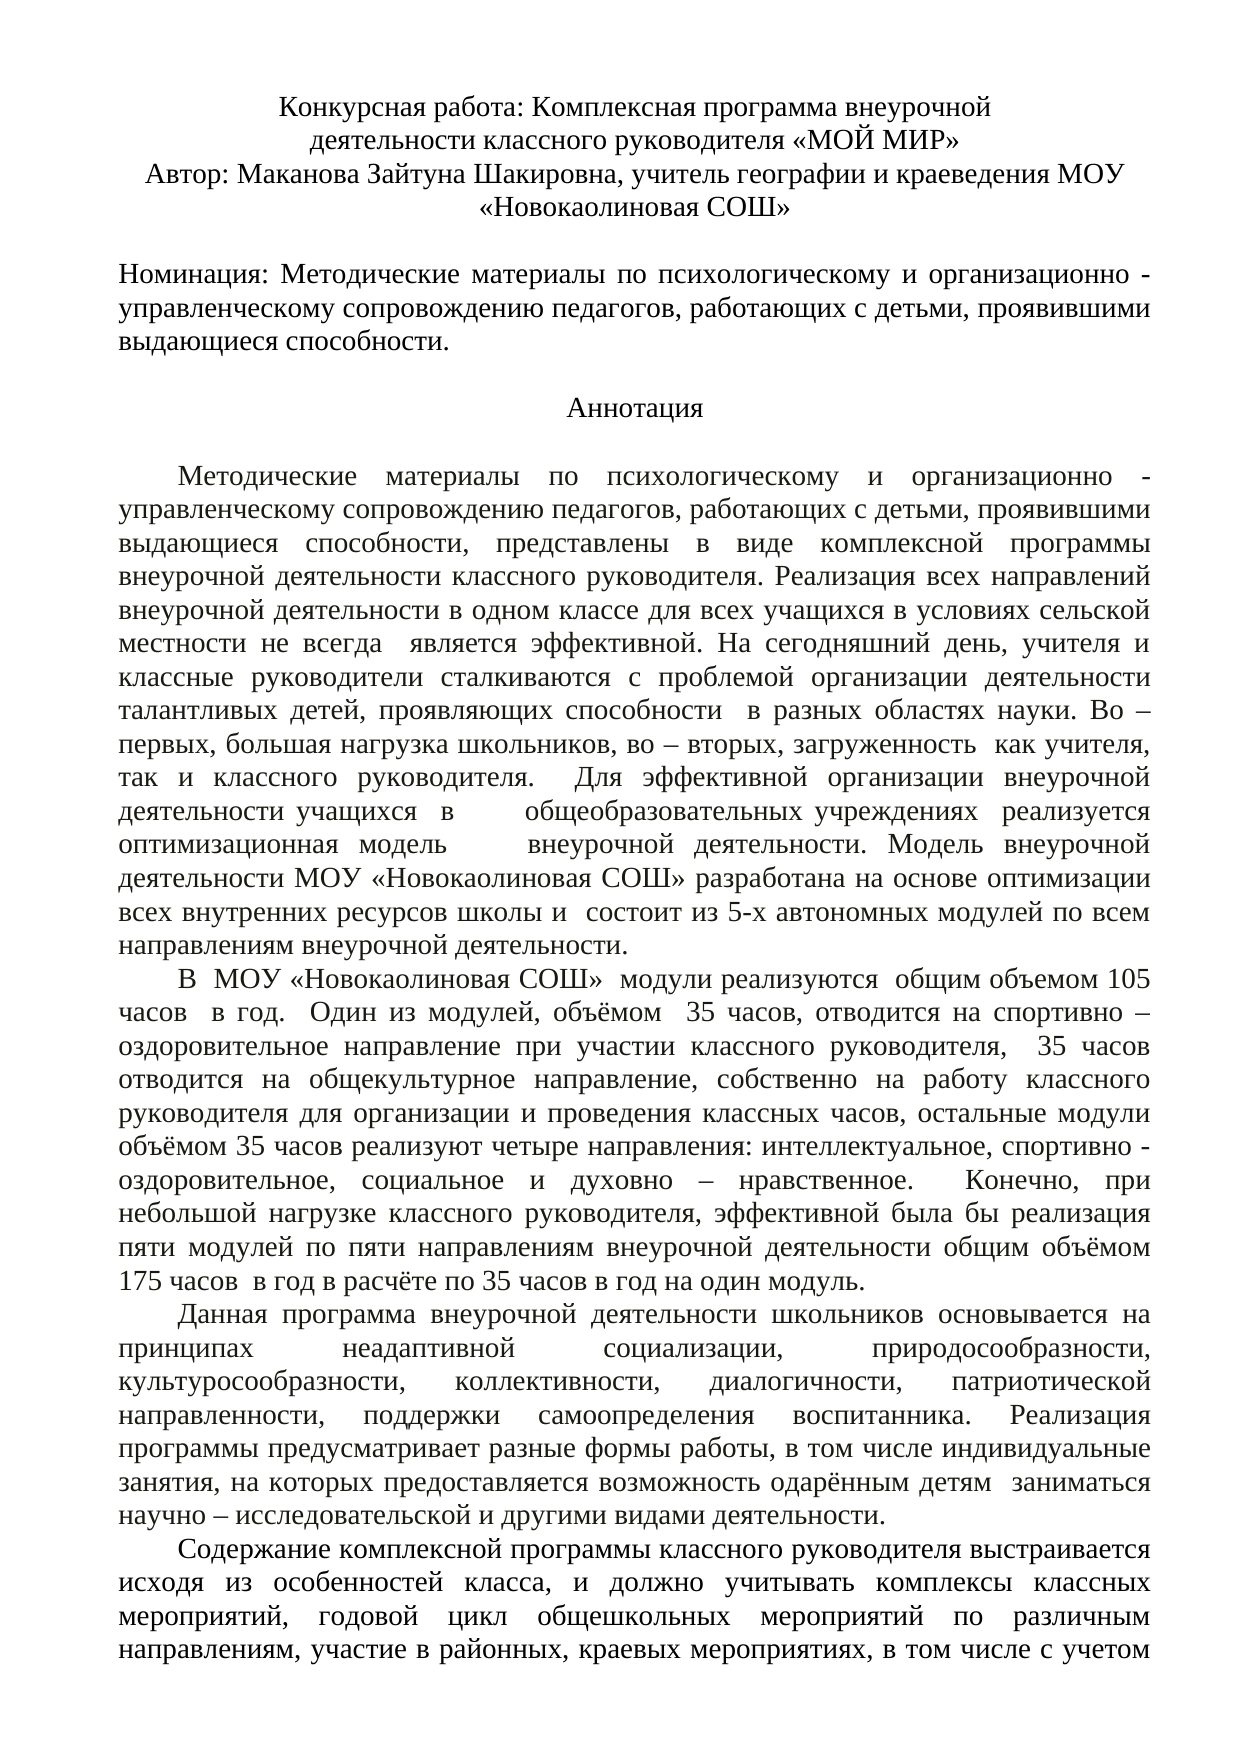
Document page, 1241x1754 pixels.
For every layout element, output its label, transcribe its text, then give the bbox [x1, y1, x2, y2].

text Аннотация [118, 391, 1152, 424]
text Номинация: Методические материалы по психологическому и организационно - управленческому сопровождению педагогов, работающих с детьми, проявившими выдающиеся способности. [118, 256, 1152, 357]
text В МОУ «Новокаолиновая СОШ» модули реализуются общим объемом 105 часов в год. Один из модулей, объёмом 35 часов, отводится на спортивно – оздоровительное направление при участии классного руководителя, 35 часов отводится на общекультурное направление, собственно на работу классного руководителя для организации и проведения классных часов, остальные модули объёмом 35 часов реализуют четыре направления: интеллектуальное, спортивно - оздоровительное, социальное и духовно – нравственное. Конечно, при небольшой нагрузке классного руководителя, эффективной была бы реализация пяти модулей по пяти направлениям внеурочной деятельности общим объёмом 175 часов в год в расчёте по 35 часов в год на один модуль. [118, 961, 1152, 1296]
text Автор: Маканова Зайтуна Шакировна, учитель географии и краеведения МОУ «Новокаолиновая СОШ» [118, 156, 1152, 223]
text Конкурсная работа: Комплексная программа внеурочной [118, 89, 1152, 122]
text Методические материалы по психологическому и организационно - управленческому сопровождению педагогов, работающих с детьми, проявившими выдающиеся способности, представлены в виде комплексной программы внеурочной деятельности классного руководителя. Реализация всех направлений внеурочной деятельности в одном классе для всех учащихся в условиях сельской местности не всегда является эффективной. На сегодняшний день, учителя и классные руководители сталкиваются с проблемой организации деятельности талантливых детей, проявляющих способности в разных областях науки. Во – первых, большая нагрузка школьников, во – вторых, загруженность как учителя, так и классного руководителя. Для эффективной организации внеурочной деятельности учащихся в общеобразовательных учреждениях реализуется оптимизационная модель внеурочной деятельности. Модель внеурочной деятельности МОУ «Новокаолиновая СОШ» разработана на основе оптимизации всех внутренних ресурсов школы и состоит из 5-х автономных модулей по всем направлениям внеурочной деятельности. [118, 458, 1152, 961]
text деятельности классного руководителя «МОЙ МИР» [118, 122, 1152, 156]
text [118, 1531, 1152, 1665]
text Данная программа внеурочной деятельности школьников основывается на принципах неадаптивной социализации, природосообразности, культуросообразности, коллективности, диалогичности, патриотической направленности, поддержки самоопределения воспитанника. Реализация программы предусматривает разные формы работы, в том числе индивидуальные занятия, на которых предоставляется возможность одарённым детям заниматься научно – исследовательской и другими видами деятельности. [118, 1296, 1152, 1531]
